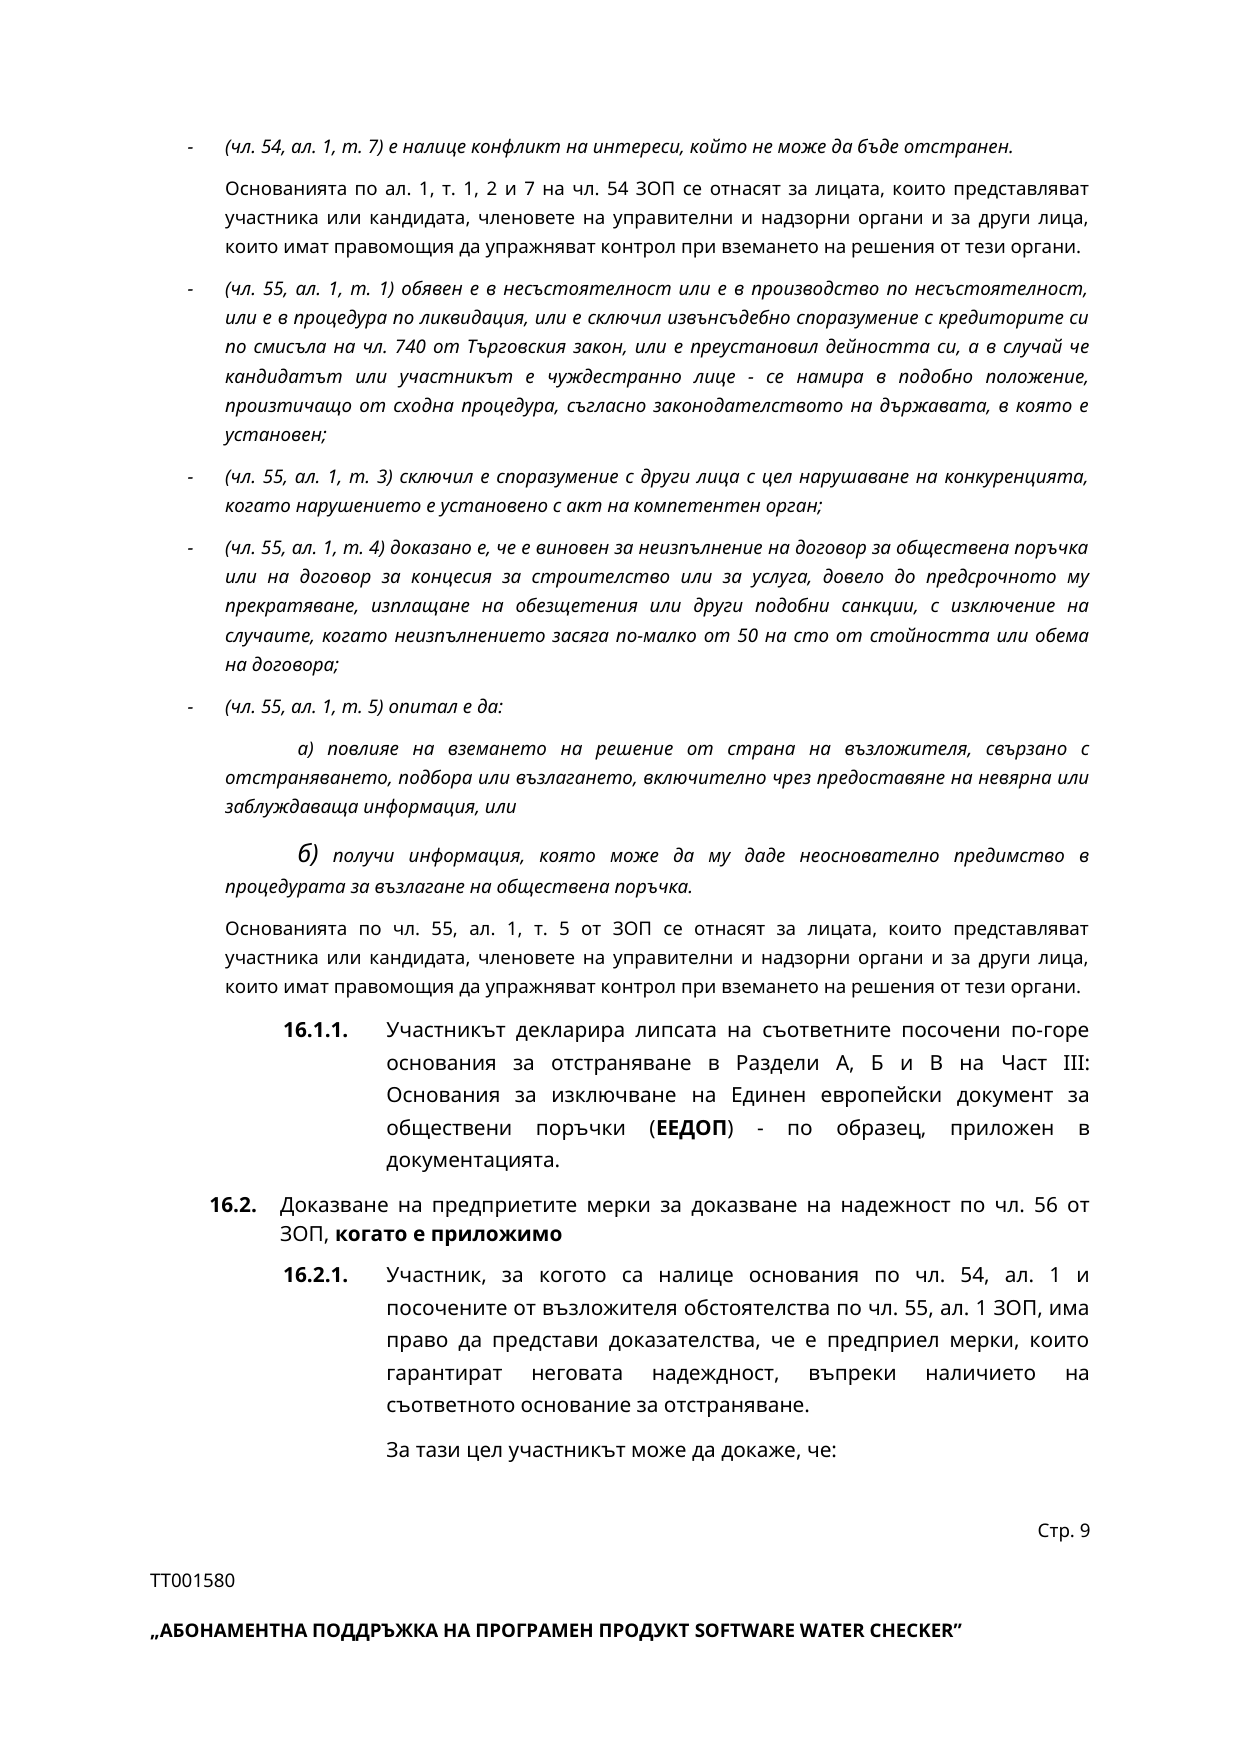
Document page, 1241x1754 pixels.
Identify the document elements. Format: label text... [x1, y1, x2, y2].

list Основанията по ал. 1, т. 1, 2 и 7 на чл. 54 ЗОП се отнасят за лицата, които представляват участника или кандидата, членовете на управителни и надзорни органи и за други лица, които имат правомощия да упражняват контрол при вземането на решения от тези органи. [225, 175, 1090, 259]
list (чл. 55, ал. 1, т. 4) доказано е, че е виновен за неизпълнение на договор за обществена поръчка или на договор за концесия за строителство или за услуга, довело до предсрочното му прекратяване, изплащане на обезщетения или други подобни санкции, с изключение на случаите, когато неизпълнението засяга по-малко от 50 на сто от стойността или обема на договора; [187, 534, 1090, 677]
list б) получи информация, която може да му даде неоснователно предимство в процедурата за възлагане на обществена поръчка. [225, 835, 1090, 898]
list Доказване на предприетите мерки за доказване на надежност по чл. 56 от ЗОП, когато е приложимо [209, 1191, 1090, 1247]
list (чл. 55, ал. 1, т. 3) сключил е споразумение с други лица с цел нарушаване на конкуренцията, когато нарушението е установено с акт на компетентен орган; [187, 463, 1090, 518]
list (чл. 54, ал. 1, т. 7) е налице конфликт на интереси, който не може да бъде отстранен. [187, 133, 1090, 158]
list Участник, за когото са налице основания по чл. 54, ал. 1 и посочените от възложителя обстоятелства по чл. 55, ал. 1 ЗОП, има право да представи доказателства, че е предприел мерки, които гарантират неговата надеждност, въпреки наличието на съответното основание за отстраняване. [283, 1260, 1090, 1419]
list Основанията по чл. 55, ал. 1, т. 5 от ЗОП се отнасят за лицата, които представляват участника или кандидата, членовете на управителни и надзорни органи и за други лица, които имат правомощия да упражняват контрол при вземането на решения от тези органи. [225, 915, 1090, 999]
list Участникът декларира липсата на съответните посочени по-горе основания за отстраняване в Раздели А, Б и В на Част III: Основания за изключване на Единен европейски документ за обществени поръчки (ЕЕДОП) - по образец, приложен в документацията. [283, 1015, 1090, 1174]
list а) повлияе на вземането на решение от страна на възложителя, свързано с отстраняването, подбора или възлагането, включително чрез предоставяне на невярна или заблуждаваща информация, или [225, 735, 1090, 819]
list За тази цел участникът може да докаже, че: [386, 1436, 1090, 1464]
list (чл. 55, ал. 1, т. 5) опитал е да: [187, 693, 1090, 719]
list (чл. 55, ал. 1, т. 1) обявен е в несъстоятелност или е в производство по несъстоятелност, или е в процедура по ликвидация, или е сключил извънсъдебно споразумение с кредиторите си по смисъла на чл. 740 от Търговския закон, или е преустановил дейността си, а в случай че кандидатът или участникът е чуждестранно лице - се намира в подобно положение, произтичащо от сходна процедура, съгласно законодателството на държавата, в която е установен; [187, 275, 1090, 447]
